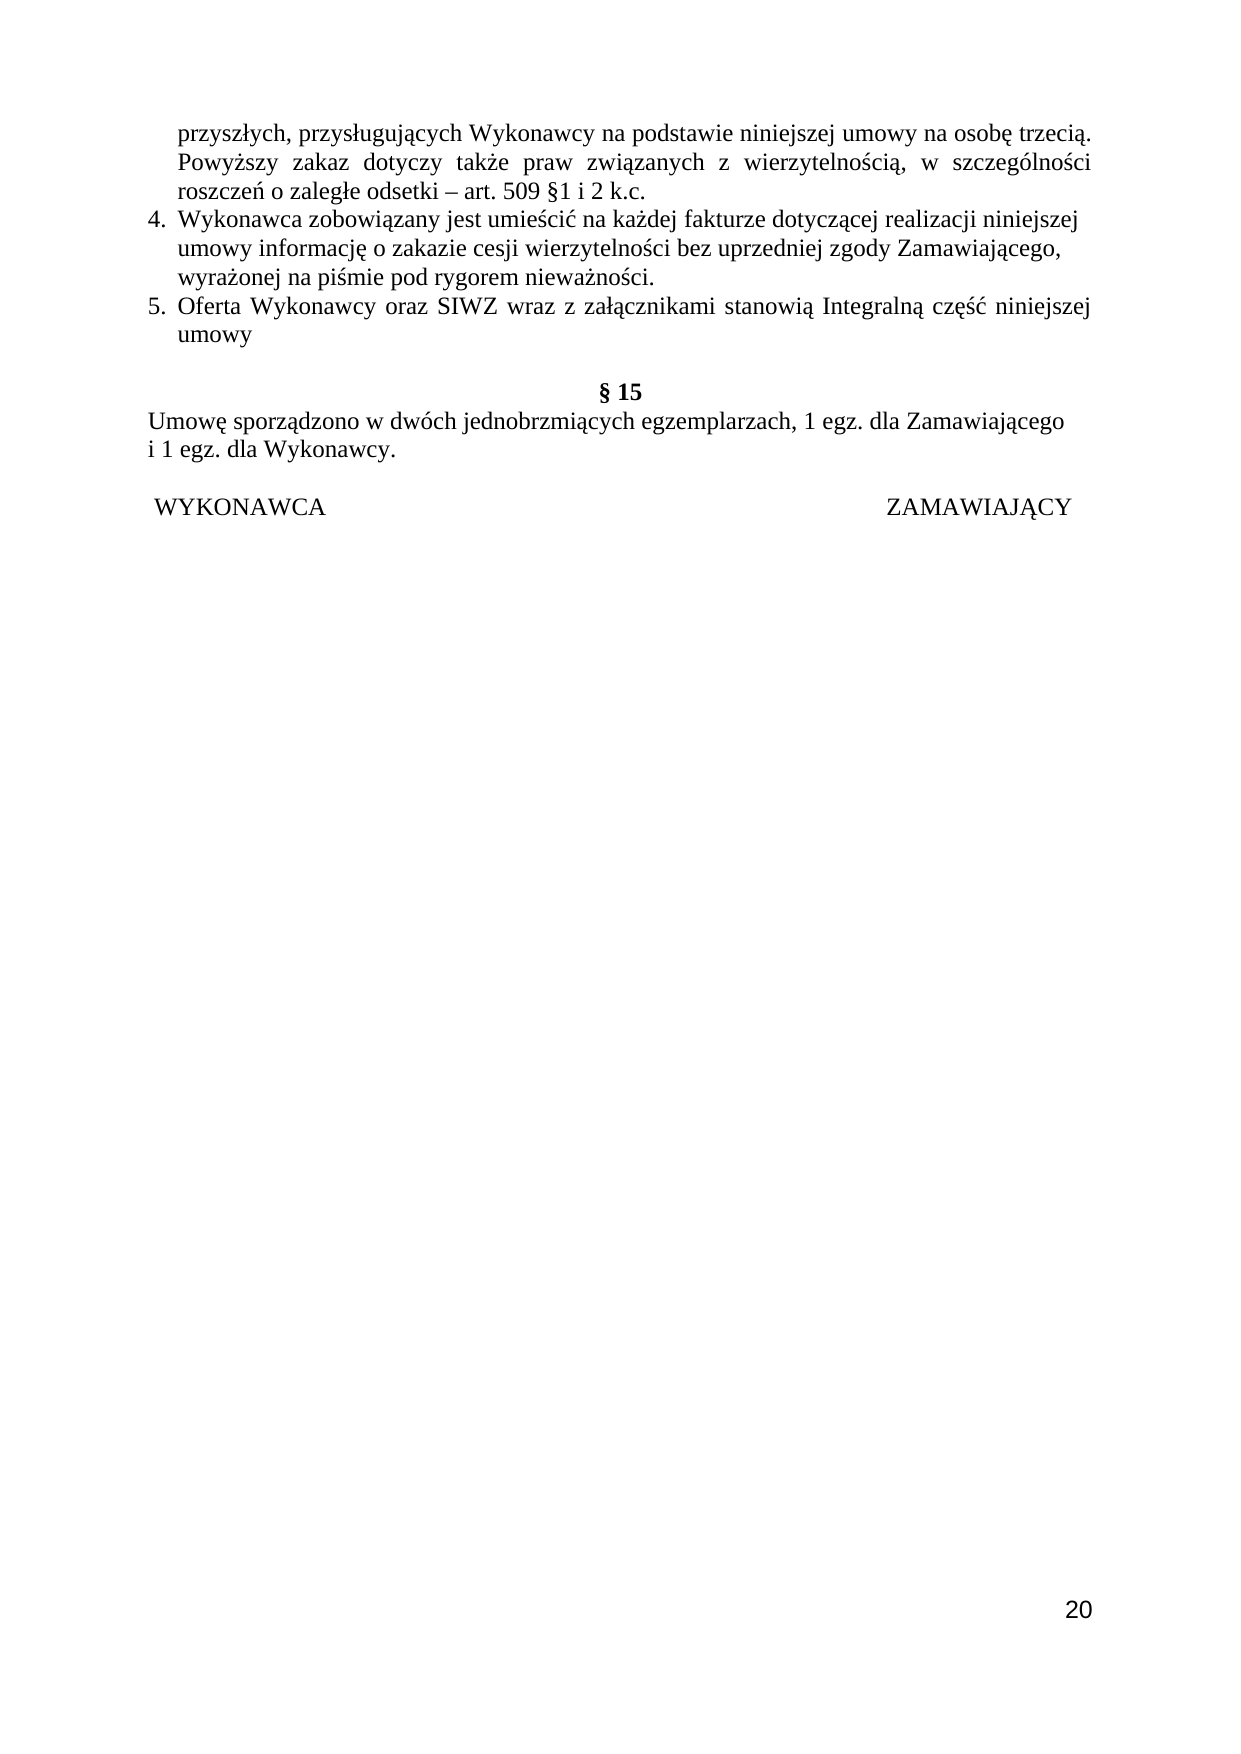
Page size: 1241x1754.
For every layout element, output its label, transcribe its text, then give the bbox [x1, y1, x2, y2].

text § 15 [148, 377, 1092, 406]
list Wykonawca zobowiązany jest umieścić na każdej fakturze dotyczącej realizacji niniejszej umowy informację o zakazie cesji wierzytelności bez uprzedniej zgody Zamawiającego, wyrażonej na piśmie pod rygorem nieważności. [148, 204, 1092, 291]
text Umowę sporządzono w dwóch jednobrzmiących egzemplarzach, 1 egz. dla Zamawiającego i 1 egz. dla Wykonawcy. [148, 406, 1092, 463]
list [148, 118, 1092, 204]
text WYKONAWCA ZAMAWIAJĄCY [148, 492, 1092, 521]
list Oferta Wykonawcy oraz SIWZ wraz z załącznikami stanowią Integralną część niniejszej umowy [148, 291, 1092, 348]
